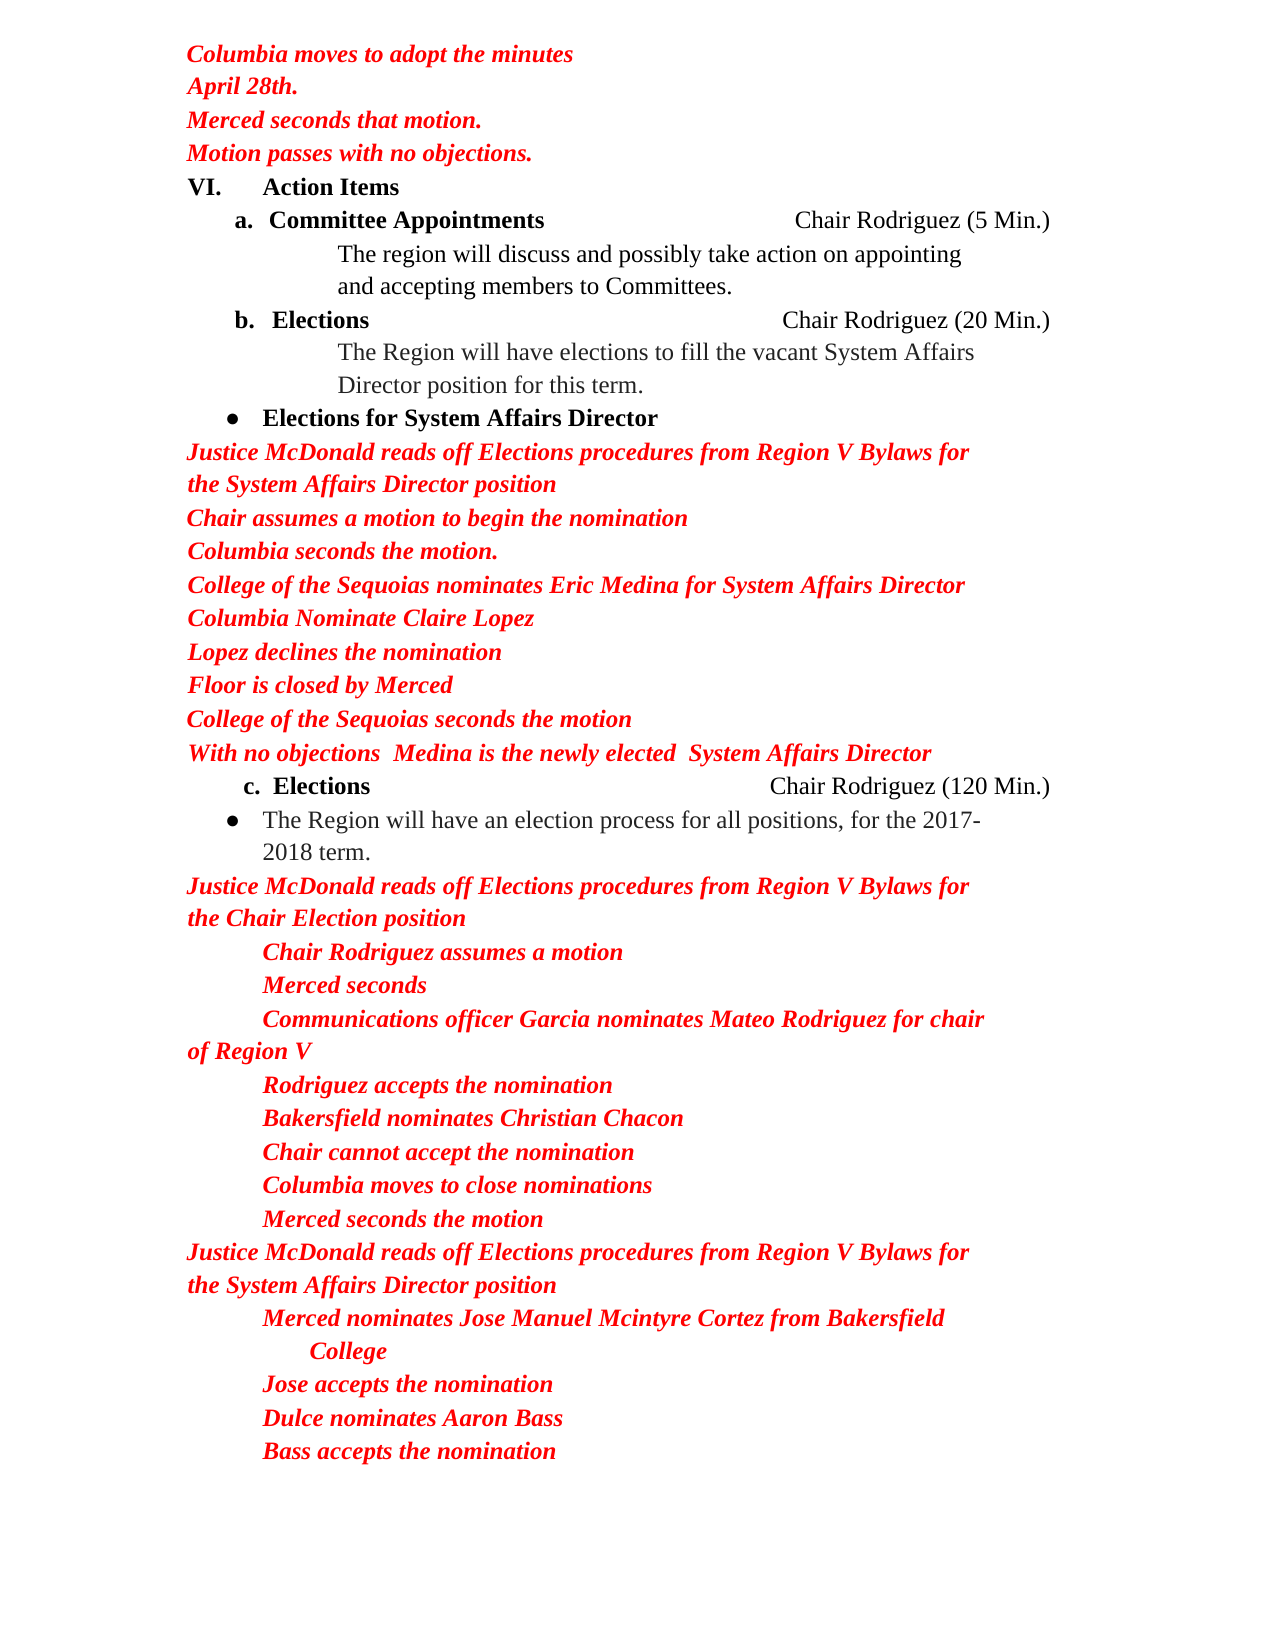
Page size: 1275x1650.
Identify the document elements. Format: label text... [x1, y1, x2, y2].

text Lopez declines the nomination [187, 637, 984, 666]
list Action Items [187, 172, 592, 201]
text The Region will have elections to fill the vacant System Affairs Director position for this term. [337, 337, 984, 398]
text Justice McDonald reads off Elections procedures from Region V Bylaws for the System Affairs Director position [186, 1237, 984, 1299]
text College of the Sequoias seconds the motion [186, 704, 984, 733]
text Merced seconds that motion. [186, 105, 592, 133]
text Communications officer Garcia nominates Mateo Rodriguez for chair of Region V [187, 1004, 984, 1065]
text Bakersfield nominates Christian Chacon [187, 1103, 984, 1132]
text Merced nominates Jose Manuel Mcintyre Cortez from Bakersfield College [262, 1303, 984, 1364]
text Columbia Nominate Claire Lopez [187, 603, 984, 632]
text Justice McDonald reads off Elections procedures from Region V Bylaws for the Chair Election position [186, 871, 984, 932]
list Committee Appointments Chair Rodriguez (5 Min.) [234, 205, 1088, 234]
text Dulce nominates Aaron Bass [262, 1403, 984, 1432]
text Rodriguez accepts the nomination [187, 1070, 984, 1098]
text c. Elections Chair Rodriguez (120 Min.) [187, 771, 984, 800]
text Justice McDonald reads off Elections procedures from Region V Bylaws for the System Affairs Director position [186, 437, 984, 498]
text Columbia moves to close nominations [187, 1170, 984, 1199]
text Chair Rodriguez assumes a motion [187, 937, 984, 966]
text Motion passes with no objections. [186, 138, 592, 167]
text College of the Sequoias nominates Eric Medina for System Affairs Director [187, 570, 984, 599]
text Columbia moves to adopt the minutes April 28th. [186, 39, 592, 100]
text The region will discuss and possibly take action on appointing and accepting members to Committees. [337, 239, 984, 300]
text With no objections Medina is the newly elected System Affairs Director [187, 738, 984, 766]
text Chair cannot accept the nomination [187, 1137, 984, 1166]
text Columbia seconds the motion. [187, 536, 984, 565]
list Elections Chair Rodriguez (20 Min.) [234, 305, 1088, 334]
list The Region will have an election process for all positions, for the 2017-2018 term. [225, 805, 984, 866]
text Jose accepts the nomination [262, 1369, 984, 1398]
text Bass accepts the nomination [262, 1436, 984, 1465]
text Chair assumes a motion to begin the nomination [186, 503, 984, 532]
text Merced seconds [187, 970, 984, 999]
text Merced seconds the motion [187, 1204, 984, 1233]
list Elections for System Affairs Director [225, 403, 984, 432]
text Floor is closed by Merced [187, 671, 984, 699]
